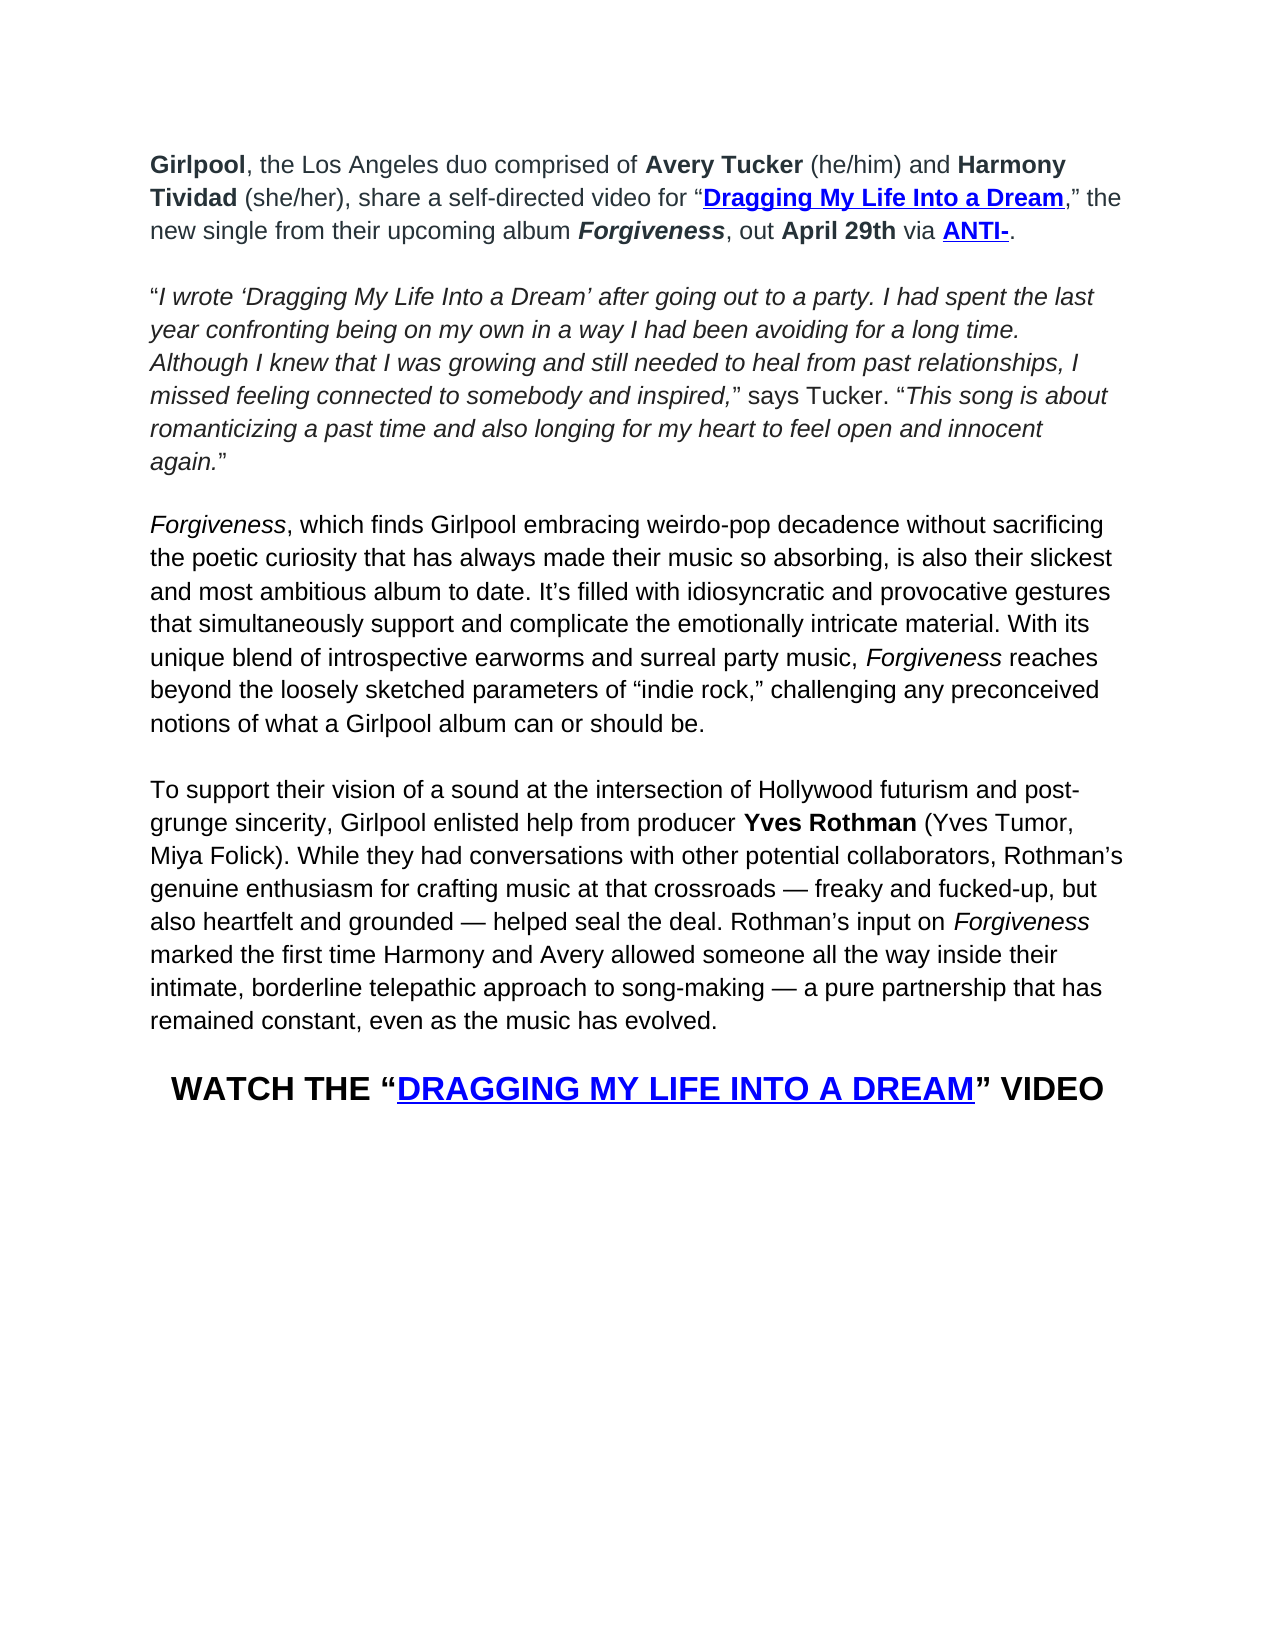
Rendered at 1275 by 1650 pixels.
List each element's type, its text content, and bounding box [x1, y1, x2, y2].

text WATCH THE “DRAGGING MY LIFE INTO A DREAM” VIDEO [150, 1068, 1125, 1107]
text Forgiveness, which finds Girlpool embracing weirdo-pop decadence without sacrificing the poetic curiosity that has always made their music so absorbing, is also their slickest and most ambitious album to date. It’s filled with idiosyncratic and provocative gestures that simultaneously support and complicate the emotionally intricate material. With its unique blend of introspective earworms and surreal party music, Forgiveness reaches beyond the loosely sketched parameters of “indie rock,” challenging any preconceived notions of what a Girlpool album can or should be. [150, 510, 1125, 737]
text Girlpool, the Los Angeles duo comprised of Avery Tucker (he/him) and Harmony Tividad (she/her), share a self-directed video for “Dragging My Life Into a Dream,” the new single from their upcoming album Forgiveness, out April 29th via ANTI-. [150, 150, 1125, 245]
text “I wrote ‘Dragging My Life Into a Dream’ after going out to a party. I had spent the last year confronting being on my own in a way I had been avoiding for a long time. Although I knew that I was growing and still needed to heal from past relationships, I missed feeling connected to somebody and inspired,” says Tucker. “This song is about romanticizing a past time and also longing for my heart to feel open and innocent again.” [150, 282, 1125, 476]
text To support their vision of a sound at the intersection of Hollywood futurism and post-grunge sincerity, Girlpool enlisted help from producer Yves Rothman (Yves Tumor, Miya Folick). While they had conversations with other potential collaborators, Rothman’s genuine enthusiasm for crafting music at that crossroads — freaky and fucked-up, but also heartfelt and grounded — helped seal the deal. Rothman’s input on Forgiveness marked the first time Harmony and Avery allowed someone all the way inside their intimate, borderline telepathic approach to song-making — a pure partnership that has remained constant, even as the music has evolved. [150, 774, 1125, 1065]
